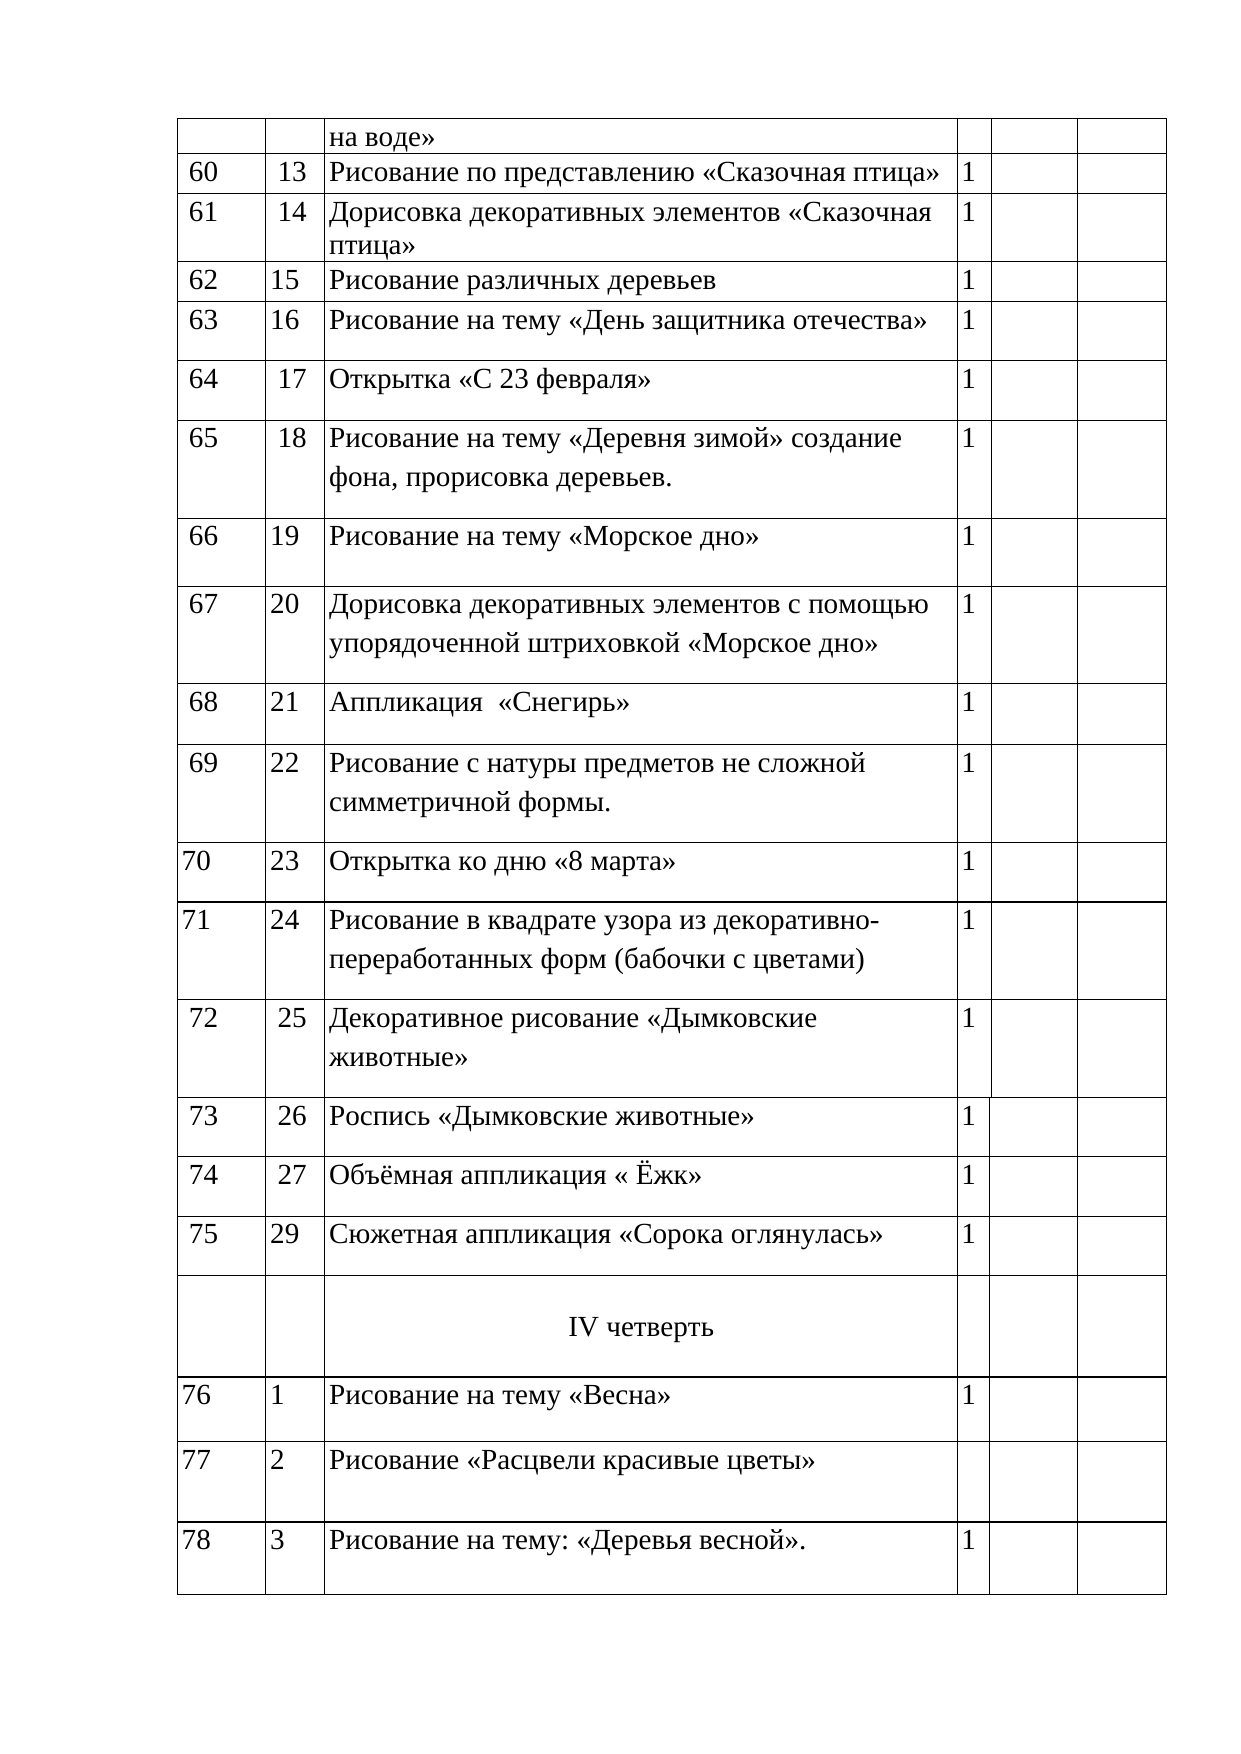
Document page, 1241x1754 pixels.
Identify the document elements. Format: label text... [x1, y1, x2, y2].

table_cell 75 [178, 1217, 265, 1275]
table_cell 60 [178, 154, 265, 193]
table_cell [1078, 1276, 1166, 1376]
table_cell [1078, 421, 1166, 517]
table_cell Рисование в квадрате узора из декоративно-переработанных форм (бабочки с цветами) [325, 903, 957, 999]
table_cell [990, 1217, 1077, 1275]
table_cell [1078, 119, 1166, 153]
table_cell [1078, 302, 1166, 360]
table_cell [992, 843, 1077, 901]
table_cell [1078, 1098, 1166, 1156]
table_cell 1 [958, 119, 991, 153]
table_cell 1 [958, 903, 991, 999]
table_cell Роспись «Дымковские животные» [325, 1098, 957, 1156]
table_cell 26 [266, 1098, 324, 1156]
table_cell 1 [266, 1378, 324, 1441]
table_cell [992, 519, 1077, 586]
table_cell 1 [958, 1000, 991, 1097]
table_cell 67 [178, 587, 265, 683]
table_cell 70 [178, 843, 265, 901]
table_cell 76 [178, 1378, 265, 1441]
table_cell 1 [958, 421, 991, 517]
table_cell Объёмная аппликация « Ёжк» [325, 1157, 957, 1216]
table_cell 15 [266, 262, 324, 301]
table_cell Рисование на тему: «Деревья весной». [325, 1523, 957, 1594]
table_cell 59 [178, 119, 265, 153]
table_cell 68 [178, 684, 265, 744]
table_cell 25 [266, 1000, 324, 1097]
table_cell 1 [958, 302, 991, 360]
table_cell Рисование на тему «День защитника отечества» [325, 302, 957, 360]
table_cell 1 [958, 519, 991, 586]
table_cell [1078, 587, 1166, 683]
table_cell 20 [266, 587, 324, 683]
table_cell [1078, 361, 1166, 419]
table_cell 1 [958, 745, 991, 842]
table_cell [1078, 903, 1166, 999]
table_cell [1078, 1378, 1166, 1441]
table_cell Рисование «Расцвели красивые цветы» [325, 1442, 957, 1521]
table_cell [990, 1098, 1077, 1156]
table_cell [990, 1378, 1077, 1441]
table_cell Рисование по представлению «Сказочная птица» [325, 154, 957, 193]
table_cell Декоративное рисование «Дымковские животные» [325, 1000, 957, 1097]
table_cell [178, 1276, 265, 1376]
table_cell 62 [178, 262, 265, 301]
table_cell 72 [178, 1000, 265, 1097]
table_cell 3 [266, 1523, 324, 1594]
table_cell [992, 302, 1077, 360]
table_cell 1 [958, 1378, 989, 1441]
table_cell [1078, 1217, 1166, 1275]
table_cell Аппликация «Снегирь» [325, 684, 957, 744]
table_cell [992, 1000, 1077, 1097]
table_cell [1078, 154, 1166, 193]
table_cell 1 [958, 1098, 989, 1156]
table_cell 19 [266, 519, 324, 586]
table_cell 1 [958, 154, 991, 193]
table_cell 1 [958, 587, 991, 683]
table_cell [1078, 262, 1166, 301]
table_cell Дорисовка декоративных элементов «Сказочная птица» [325, 194, 957, 261]
table_cell 64 [178, 361, 265, 419]
table_cell 69 [178, 745, 265, 842]
table_cell 1 [958, 843, 991, 901]
table_cell [1078, 745, 1166, 842]
table_cell 78 [178, 1523, 265, 1594]
table_cell Открытка ко дню «8 марта» [325, 843, 957, 901]
table_cell 21 [266, 684, 324, 744]
table_cell [958, 1276, 989, 1376]
table_cell 65 [178, 421, 265, 517]
table_cell [266, 1276, 324, 1376]
table_cell 66 [178, 519, 265, 586]
table_cell Дорисовка декоративных элементов с помощью упорядоченной штриховкой «Морское дно» [325, 587, 957, 683]
table_cell 61 [178, 194, 265, 261]
table_cell 23 [266, 843, 324, 901]
table_cell 1 [958, 1523, 989, 1594]
table_cell 1 [958, 194, 991, 261]
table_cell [325, 119, 957, 153]
table_cell 13 [266, 154, 324, 193]
table_cell Рисование на тему «Морское дно» [325, 519, 957, 586]
table_cell 74 [178, 1157, 265, 1216]
table_cell 2 [266, 1442, 324, 1521]
table_cell [990, 1523, 1077, 1594]
table_cell Рисование различных деревьев [325, 262, 957, 301]
table_cell [992, 119, 1077, 153]
table_cell 29 [266, 1217, 324, 1275]
table_cell 1 [958, 1157, 989, 1216]
table_cell [992, 587, 1077, 683]
table_cell Рисование на тему «Весна» [325, 1378, 957, 1441]
table_cell [1078, 1000, 1166, 1097]
table_cell IV четверть [325, 1276, 957, 1376]
table_cell 14 [266, 194, 324, 261]
table_cell [990, 1157, 1077, 1216]
table_cell [992, 262, 1077, 301]
table_cell [1078, 684, 1166, 744]
table_cell [990, 1442, 1077, 1521]
table_cell 12 [266, 119, 324, 153]
table_cell [1078, 843, 1166, 901]
table_cell 73 [178, 1098, 265, 1156]
table_cell [992, 194, 1077, 261]
table_cell 16 [266, 302, 324, 360]
table_cell Рисование с натуры предметов не сложной симметричной формы. [325, 745, 957, 842]
table_cell [992, 745, 1077, 842]
table_cell Рисование на тему «Деревня зимой» создание фона, прорисовка деревьев. [325, 421, 957, 517]
table_cell [1078, 519, 1166, 586]
table_cell 1 [958, 1217, 989, 1275]
table_cell 24 [266, 903, 324, 999]
table_cell 22 [266, 745, 324, 842]
table_cell [992, 903, 1077, 999]
table_cell 1 [958, 361, 991, 419]
table_cell [1078, 1523, 1166, 1594]
table_cell Открытка «С 23 февраля» [325, 361, 957, 419]
table_cell 27 [266, 1157, 324, 1216]
table_cell [992, 154, 1077, 193]
table_cell 1 [958, 262, 991, 301]
table_cell [992, 421, 1077, 517]
table_cell [958, 1442, 989, 1521]
table_cell 77 [178, 1442, 265, 1521]
table_cell [992, 361, 1077, 419]
table_cell [992, 684, 1077, 744]
table_cell 71 [178, 903, 265, 999]
table_cell 18 [266, 421, 324, 517]
table_cell [1078, 1157, 1166, 1216]
table_cell [1078, 194, 1166, 261]
table_cell 1 [958, 684, 991, 744]
table_cell 17 [266, 361, 324, 419]
table_cell Сюжетная аппликация «Сорока оглянулась» [325, 1217, 957, 1275]
table_cell [1078, 1442, 1166, 1521]
table_cell [990, 1276, 1077, 1376]
table_cell 63 [178, 302, 265, 360]
